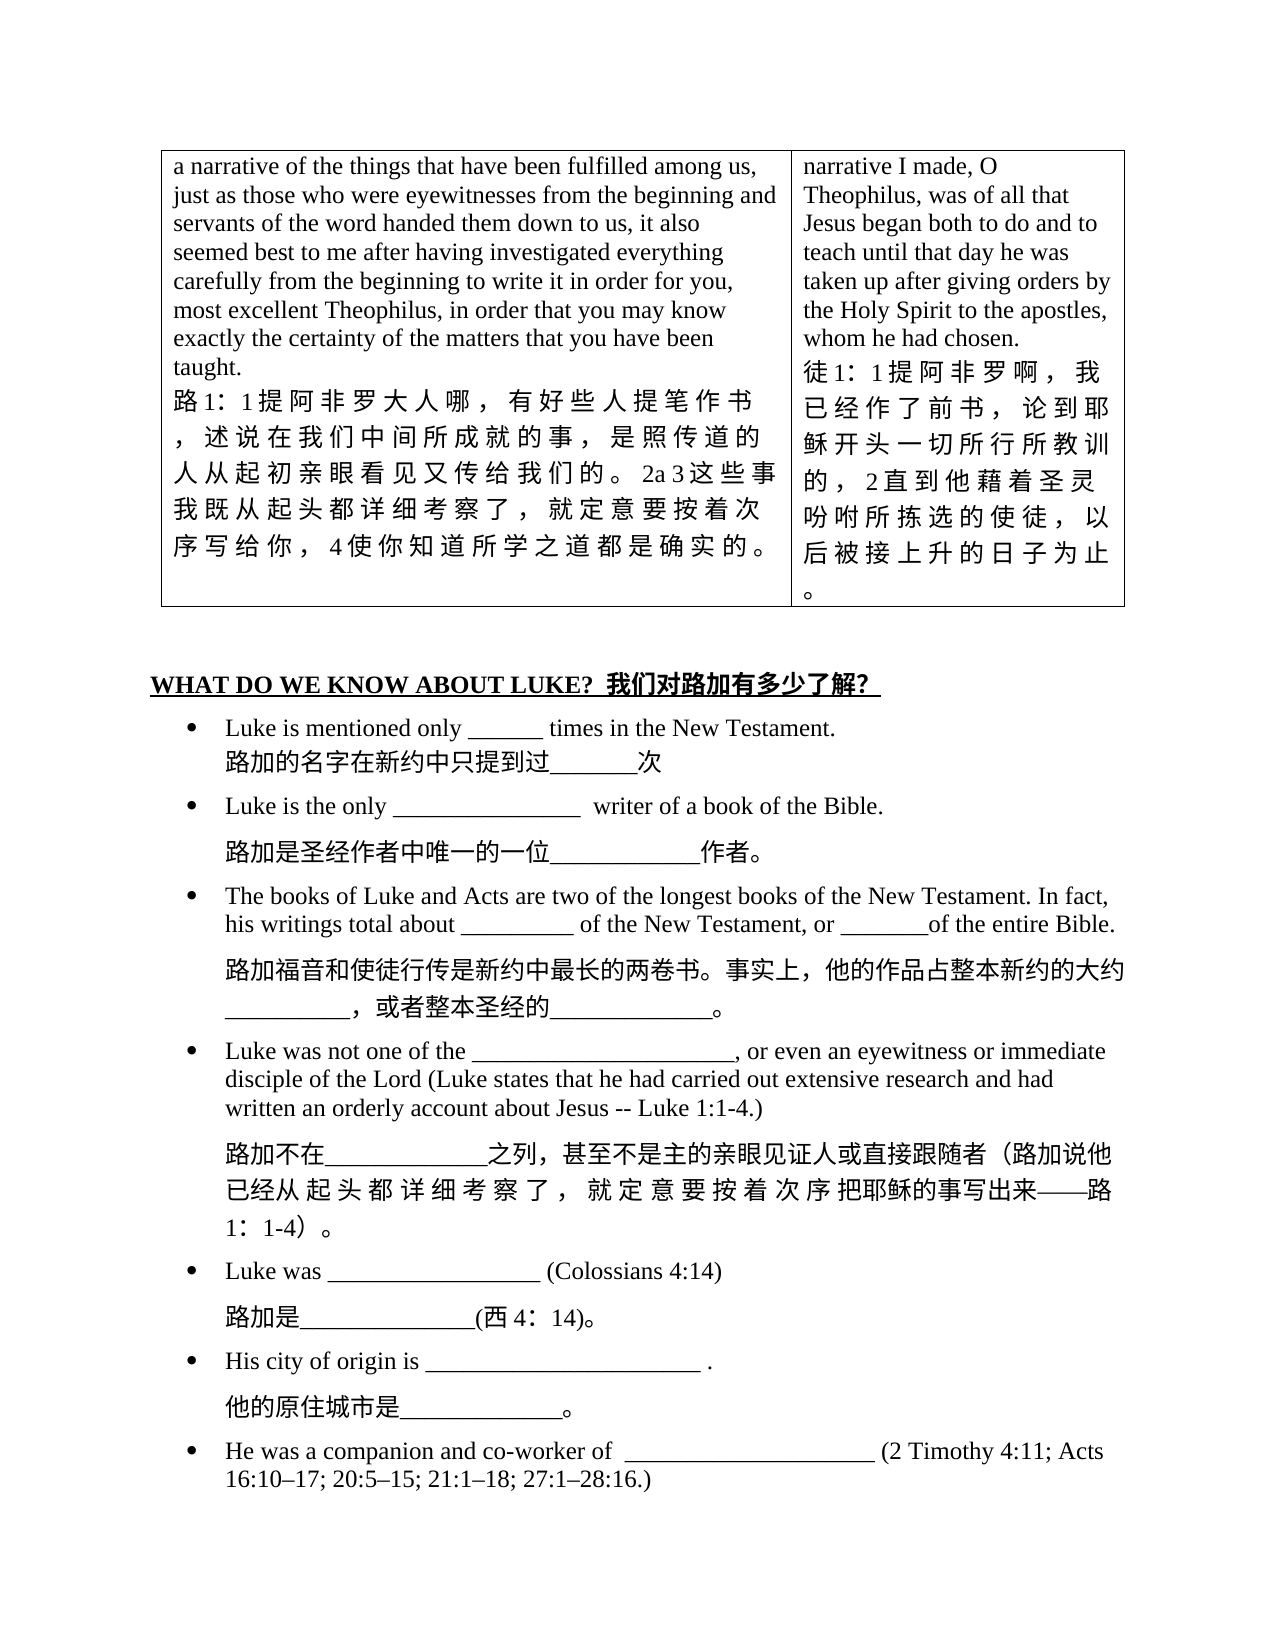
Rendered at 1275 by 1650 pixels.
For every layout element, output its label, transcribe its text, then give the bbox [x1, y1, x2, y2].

text 路加是圣经作者中唯一的一位____________作者。 [225, 832, 1125, 868]
text 路加不在_____________之列，甚至不是主的亲眼见证人或直接跟随者（路加说他已经从 起 头 都 详 细 考 察 了 ， 就 定 意 要 按 着 次 序 把耶稣的事写出来——路1：1-4）。 [225, 1134, 1125, 1243]
list He was a companion and co-worker of ____________________ (2 Timothy 4:11; Acts 16:10–17; 20:5–15; 21:1–18; 27:1–28:16.) [187, 1436, 1125, 1493]
list WHAT DO WE KNOW ABOUT LUKE? 我们对路加有多少了解？ [150, 664, 1125, 701]
list His city of origin is ______________________ . [187, 1346, 1125, 1374]
text 他的原住城市是_____________。 [225, 1387, 1125, 1423]
list Luke is the only _______________ writer of a book of the Bible. [187, 791, 1125, 819]
list Luke is mentioned only ______ times in the New Testament. [187, 713, 1125, 742]
text 路加是______________(西4：14)。 [225, 1297, 1125, 1333]
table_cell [162, 151, 791, 606]
list 路加的名字在新约中只提到过_______次 [225, 742, 1125, 778]
list Luke was _________________ (Colossians 4:14) [187, 1256, 1125, 1284]
list The books of Luke and Acts are two of the longest books of the New Testament. In fact, his writings total about _________ of the New Testament, or _______of the entire Bible. [187, 881, 1125, 938]
text 路加福音和使徒行传是新约中最长的两卷书。事实上，他的作品占整本新约的大约__________，或者整本圣经的_____________。 [225, 951, 1125, 1023]
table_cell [792, 151, 1124, 606]
list Luke was not one of the _____________________, or even an eyewitness or immediate disciple of the Lord (Luke states that he had carried out extensive research and had written an orderly account about Jesus -- Luke 1:1-4.) [187, 1036, 1125, 1122]
